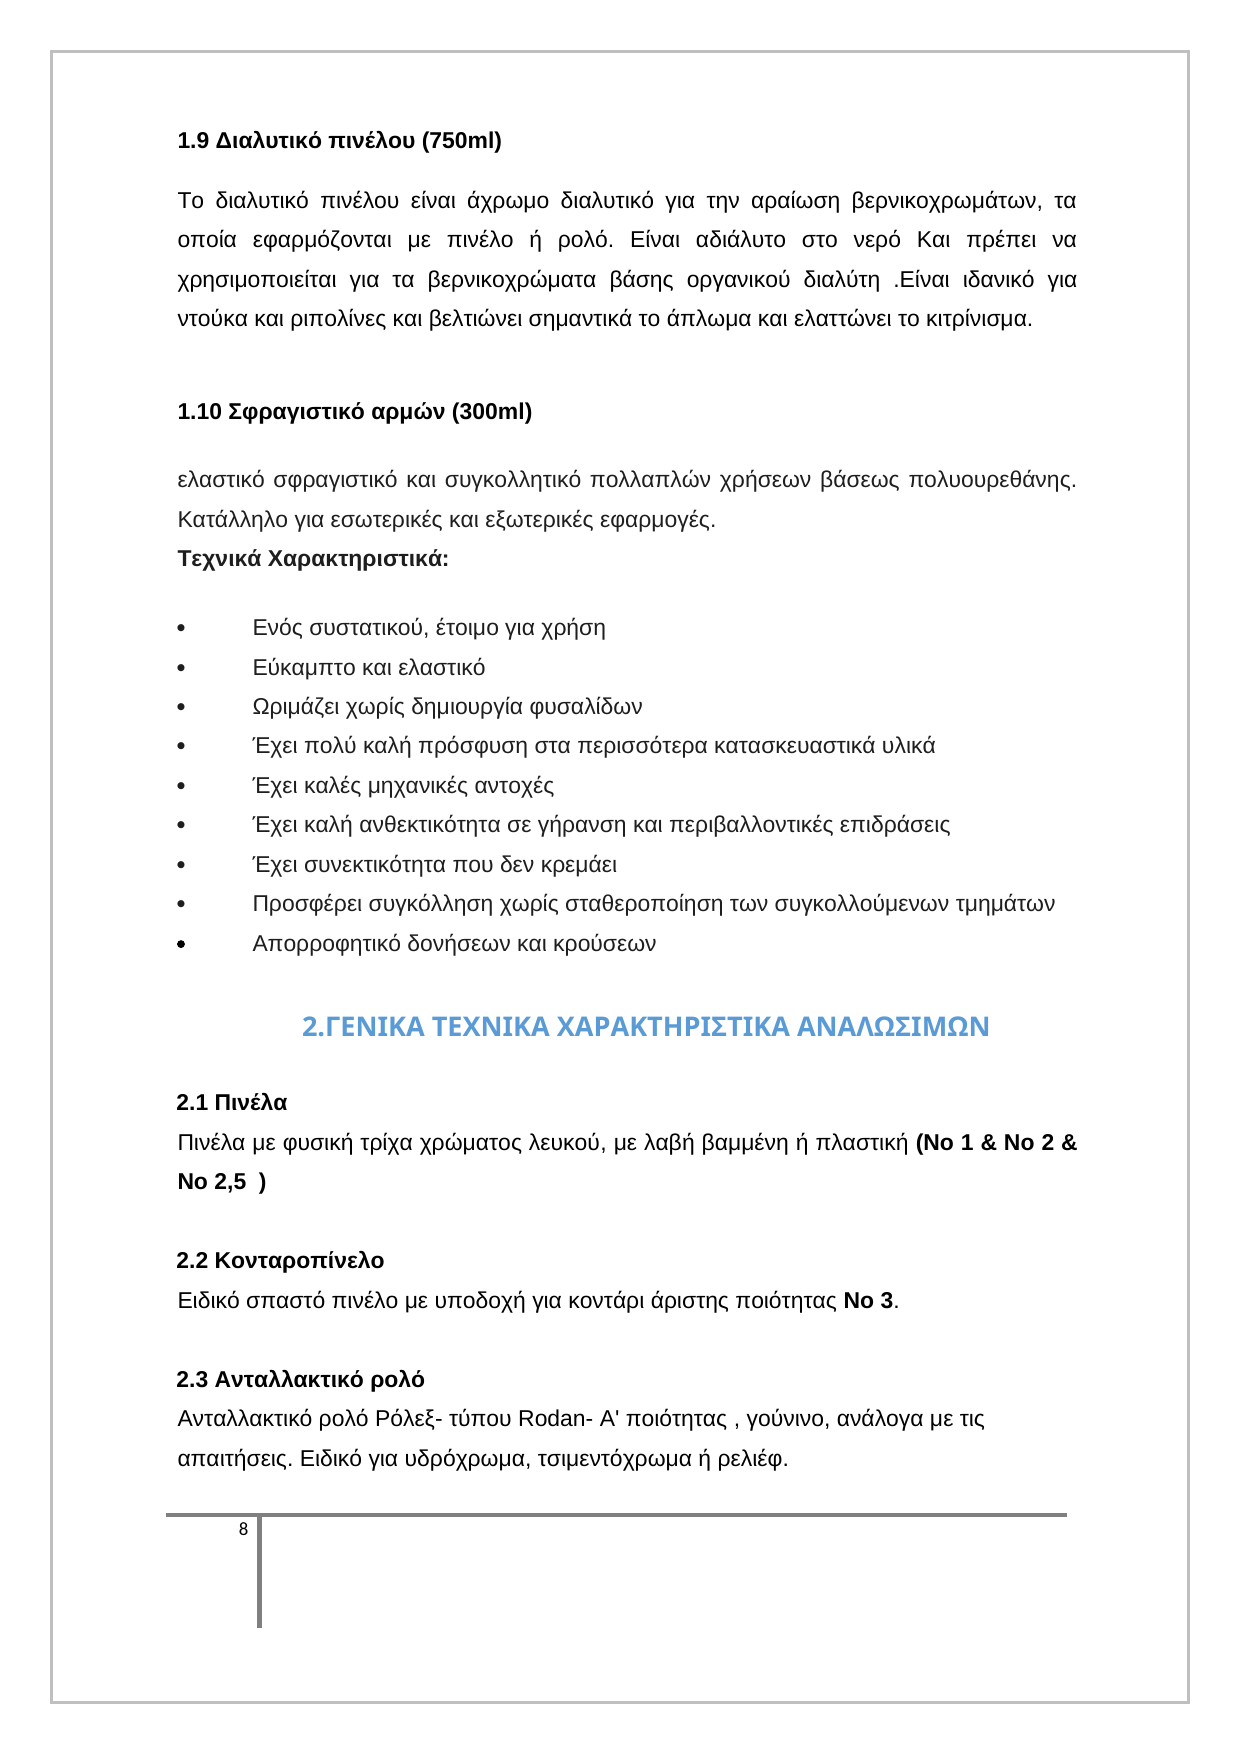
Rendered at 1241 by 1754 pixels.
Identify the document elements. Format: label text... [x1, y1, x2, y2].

list Έχει καλές μηχανικές αντοχές [177, 772, 1078, 798]
list Έχει συνεκτικότητα που δεν κρεμάει [177, 851, 1078, 877]
list Απορροφητικό δονήσεων και κρούσεων [177, 930, 1078, 956]
subtitle 2.ΓΕΝΙΚΑ ΤΕΧΝΙΚΑ ΧΑΡΑΚΤΗΡΙΣΤΙΚΑ ΑΝΑΛΩΣΙΜΩΝ [215, 1007, 1078, 1044]
subtitle 1.9 Διαλυτικό πινέλου (750ml) [177, 127, 1078, 153]
list Εύκαμπτο και ελαστικό [177, 653, 1078, 680]
list Προσφέρει συγκόλληση χωρίς σταθεροποίηση των συγκολλούμενων τμημάτων [177, 890, 1078, 917]
text απαιτήσεις. Ειδικό για υδρόχρωμα, τσιμεντόχρωμα ή ρελιέφ. [177, 1444, 1078, 1471]
list Έχει πολύ καλή πρόσφυση στα περισσότερα κατασκευαστικά υλικά [177, 732, 1078, 759]
list Ωριμάζει χωρίς δημιουργία φυσαλίδων [177, 693, 1078, 719]
text 2.1 Πινέλα [176, 1089, 1078, 1116]
subtitle 1.10 Σφραγιστικό αρμών (300ml) [177, 398, 1078, 424]
list Έχει καλή ανθεκτικότητα σε γήρανση και περιβαλλοντικές επιδράσεις [177, 811, 1078, 838]
text Ειδικό σπαστό πινέλο με υποδοχή για κοντάρι άριστης ποιότητας Νο 3. [177, 1287, 1078, 1313]
list Ενός συστατικού, έτοιμο για χρήση [177, 614, 1078, 640]
text Πινέλα με φυσική τρίχα χρώματος λευκού, με λαβή βαμμένη ή πλαστική (Νο 1 & Νο 2 & Νο 2,5 ) [177, 1129, 1078, 1194]
text Τεχνικά Χαρακτηριστικά: [177, 545, 1078, 572]
text 2.3 Ανταλλακτικό ρολό [176, 1366, 1078, 1392]
text 2.2 Κονταροπίνελο [176, 1247, 1078, 1273]
text Ανταλλακτικό ρολό Ρόλεξ- τύπου Rodan- Α' ποιότητας , γούνινο, ανάλογα με τις [177, 1405, 1078, 1431]
text ελαστικό σφραγιστικό και συγκολλητικό πολλαπλών χρήσεων βάσεως πολυουρεθάνης. Κατάλληλο για εσωτερικές και εξωτερικές εφαρμογές. [177, 466, 1078, 532]
subtitle Το διαλυτικό πινέλου είναι άχρωμο διαλυτικό για την αραίωση βερνικοχρωμάτων, τα οποία εφαρμόζονται με πινέλο ή ρολό. Είναι αδιάλυτο στο νερό Και πρέπει να χρησιμοποιείται για τα βερνικοχρώματα βάσης οργανικού διαλύτη .Είναι ιδανικό για ντούκα και ριπολίνες και βελτιώνει σημαντικά το άπλωμα και ελαττώνει το κιτρίνισμα. [177, 187, 1078, 332]
